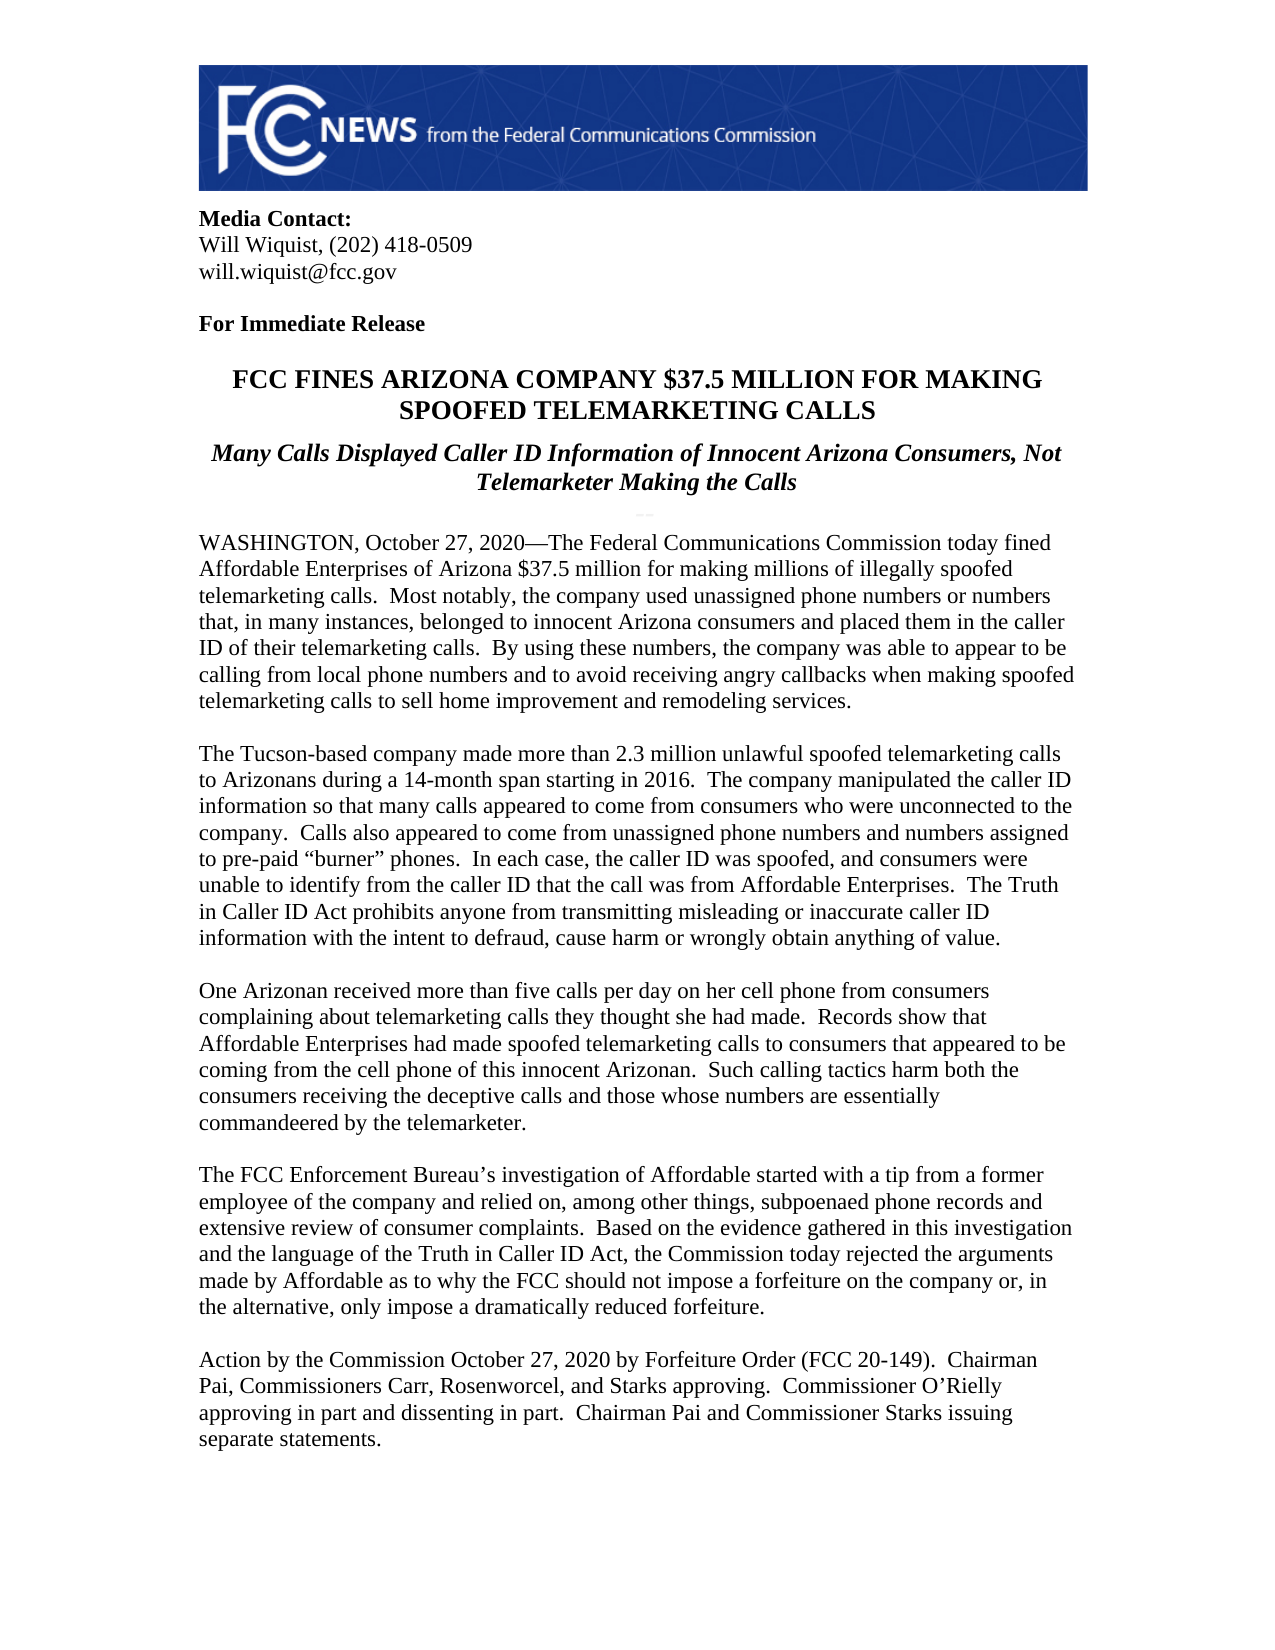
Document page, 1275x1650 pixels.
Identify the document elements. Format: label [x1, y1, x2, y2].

picture [198, 65, 1088, 191]
table_header [188, 66, 1087, 1478]
